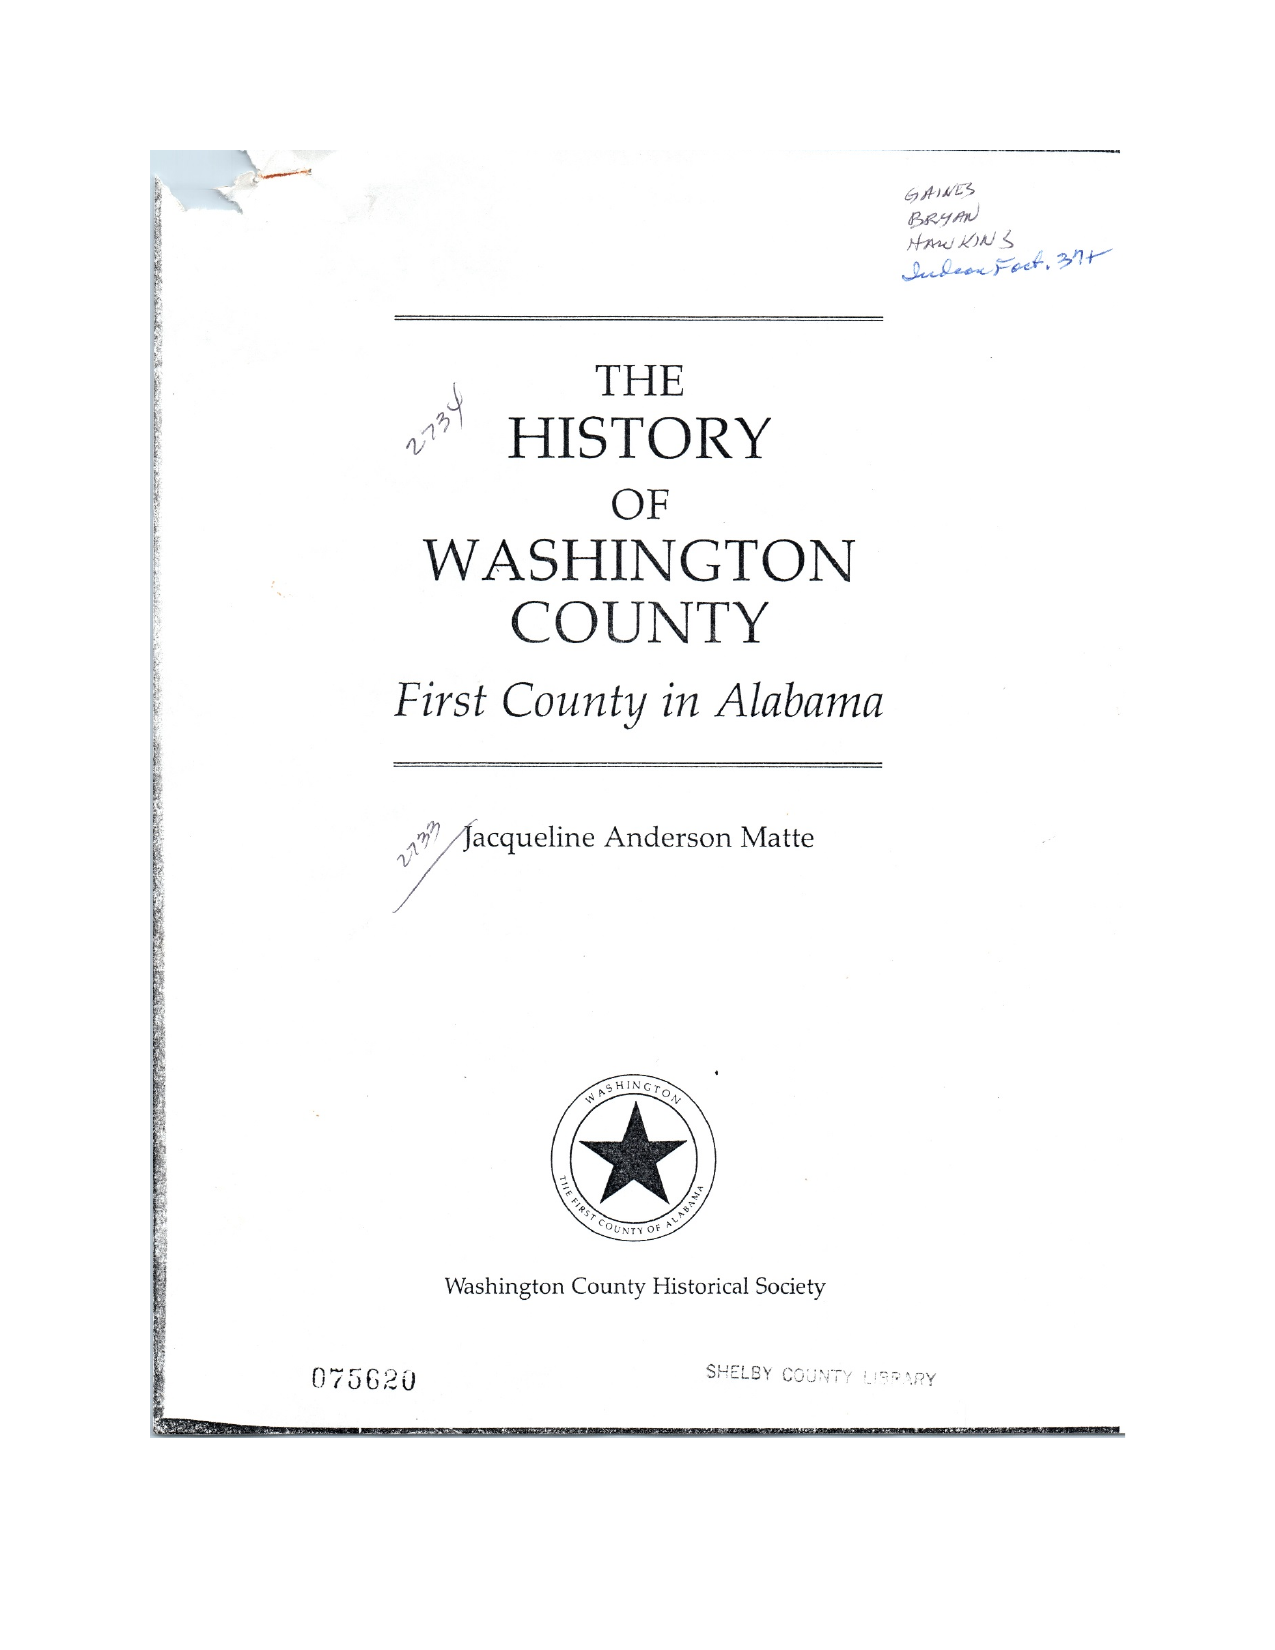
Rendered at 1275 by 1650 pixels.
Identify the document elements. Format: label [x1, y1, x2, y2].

picture [150, 150, 1125, 1438]
